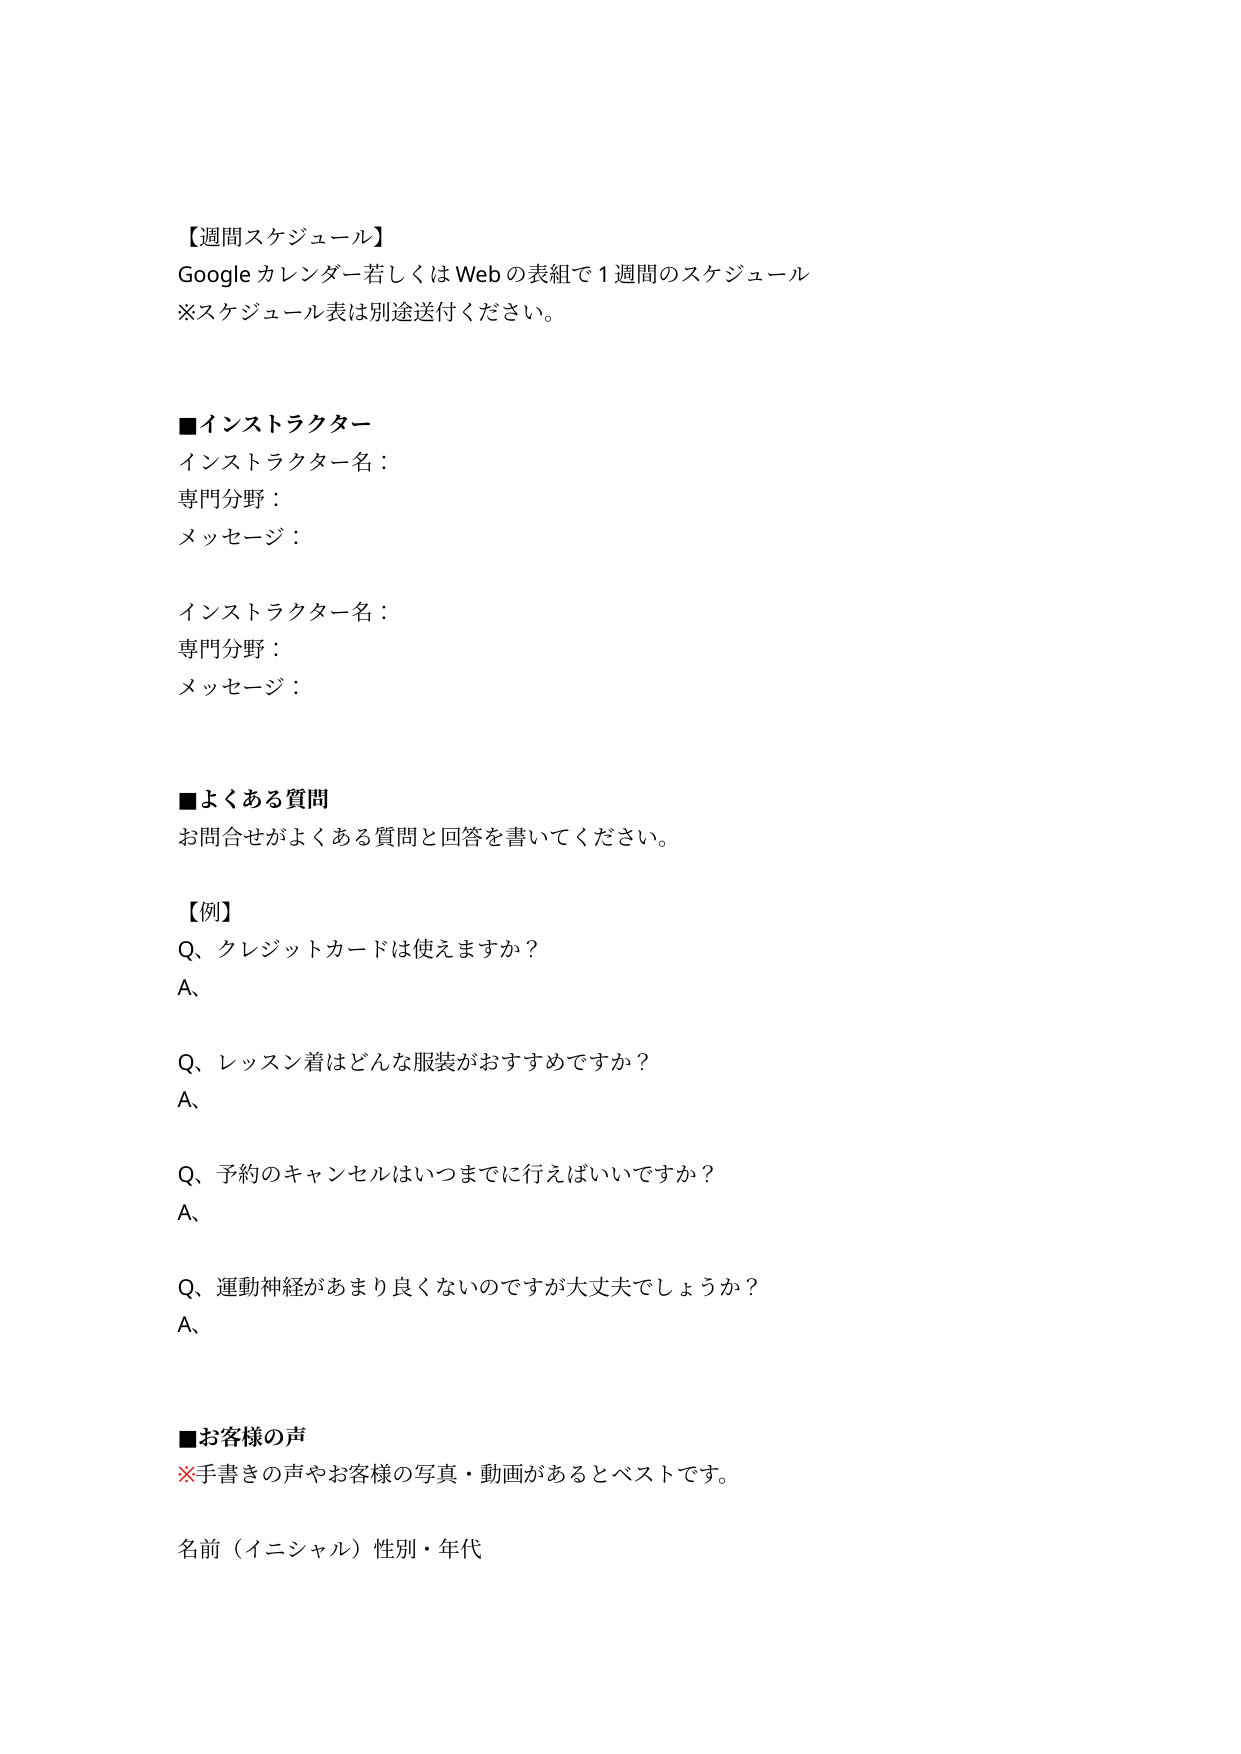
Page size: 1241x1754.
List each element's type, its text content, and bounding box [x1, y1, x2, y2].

text ■よくある質問 [177, 779, 1063, 817]
text メッセージ： [177, 517, 1063, 554]
text インストラクター名： [177, 592, 1063, 629]
text Q、予約のキャンセルはいつまでに行えばいいですか？ [177, 1154, 1063, 1192]
text ■お客様の声 [177, 1417, 1063, 1454]
text メッセージ： [177, 667, 1063, 704]
text インストラクター名： [177, 442, 1063, 479]
text ※スケジュール表は別途送付ください。 [177, 292, 1063, 329]
text ※手書きの声やお客様の写真・動画があるとベストです。 [177, 1454, 1063, 1492]
text 【例】 [177, 892, 1063, 929]
text 専門分野： [177, 479, 1063, 517]
text Q、クレジットカードは使えますか？ [177, 929, 1063, 967]
text Googleカレンダー若しくはWebの表組で1週間のスケジュール [177, 254, 1063, 292]
text A、 [177, 1079, 1063, 1117]
text ■インストラクター [177, 404, 1063, 442]
text A、 [177, 1192, 1063, 1229]
text A、 [177, 1304, 1063, 1342]
text A、 [177, 967, 1063, 1004]
text Q、レッスン着はどんな服装がおすすめですか？ [177, 1042, 1063, 1079]
text お問合せがよくある質問と回答を書いてください。 [177, 817, 1063, 854]
text 専門分野： [177, 629, 1063, 667]
text 【週間スケジュール】 [177, 217, 1063, 254]
text Q、運動神経があまり良くないのですが大丈夫でしょうか？ [177, 1267, 1063, 1304]
text 名前（イニシャル）性別・年代 [177, 1529, 1063, 1567]
